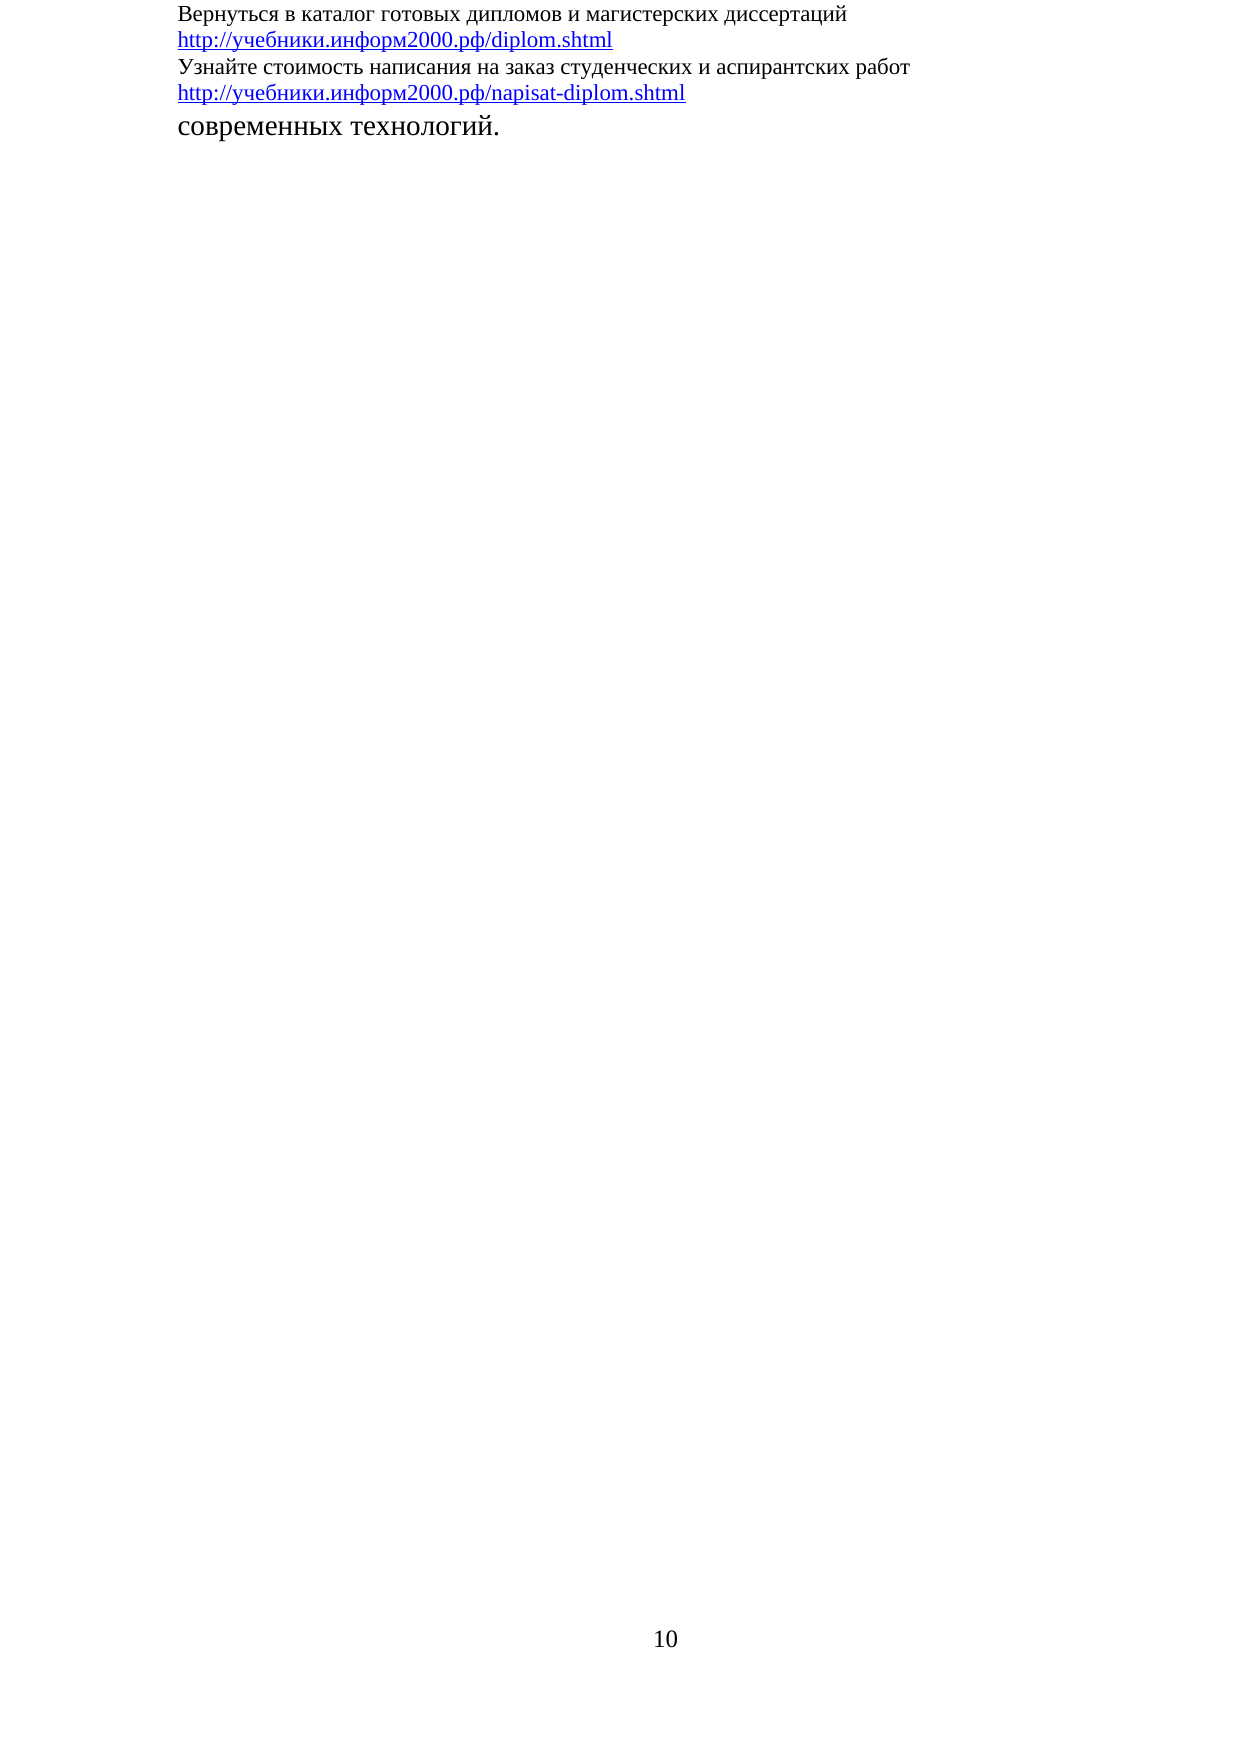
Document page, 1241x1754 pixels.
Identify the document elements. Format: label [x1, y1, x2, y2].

text [177, 108, 1151, 142]
